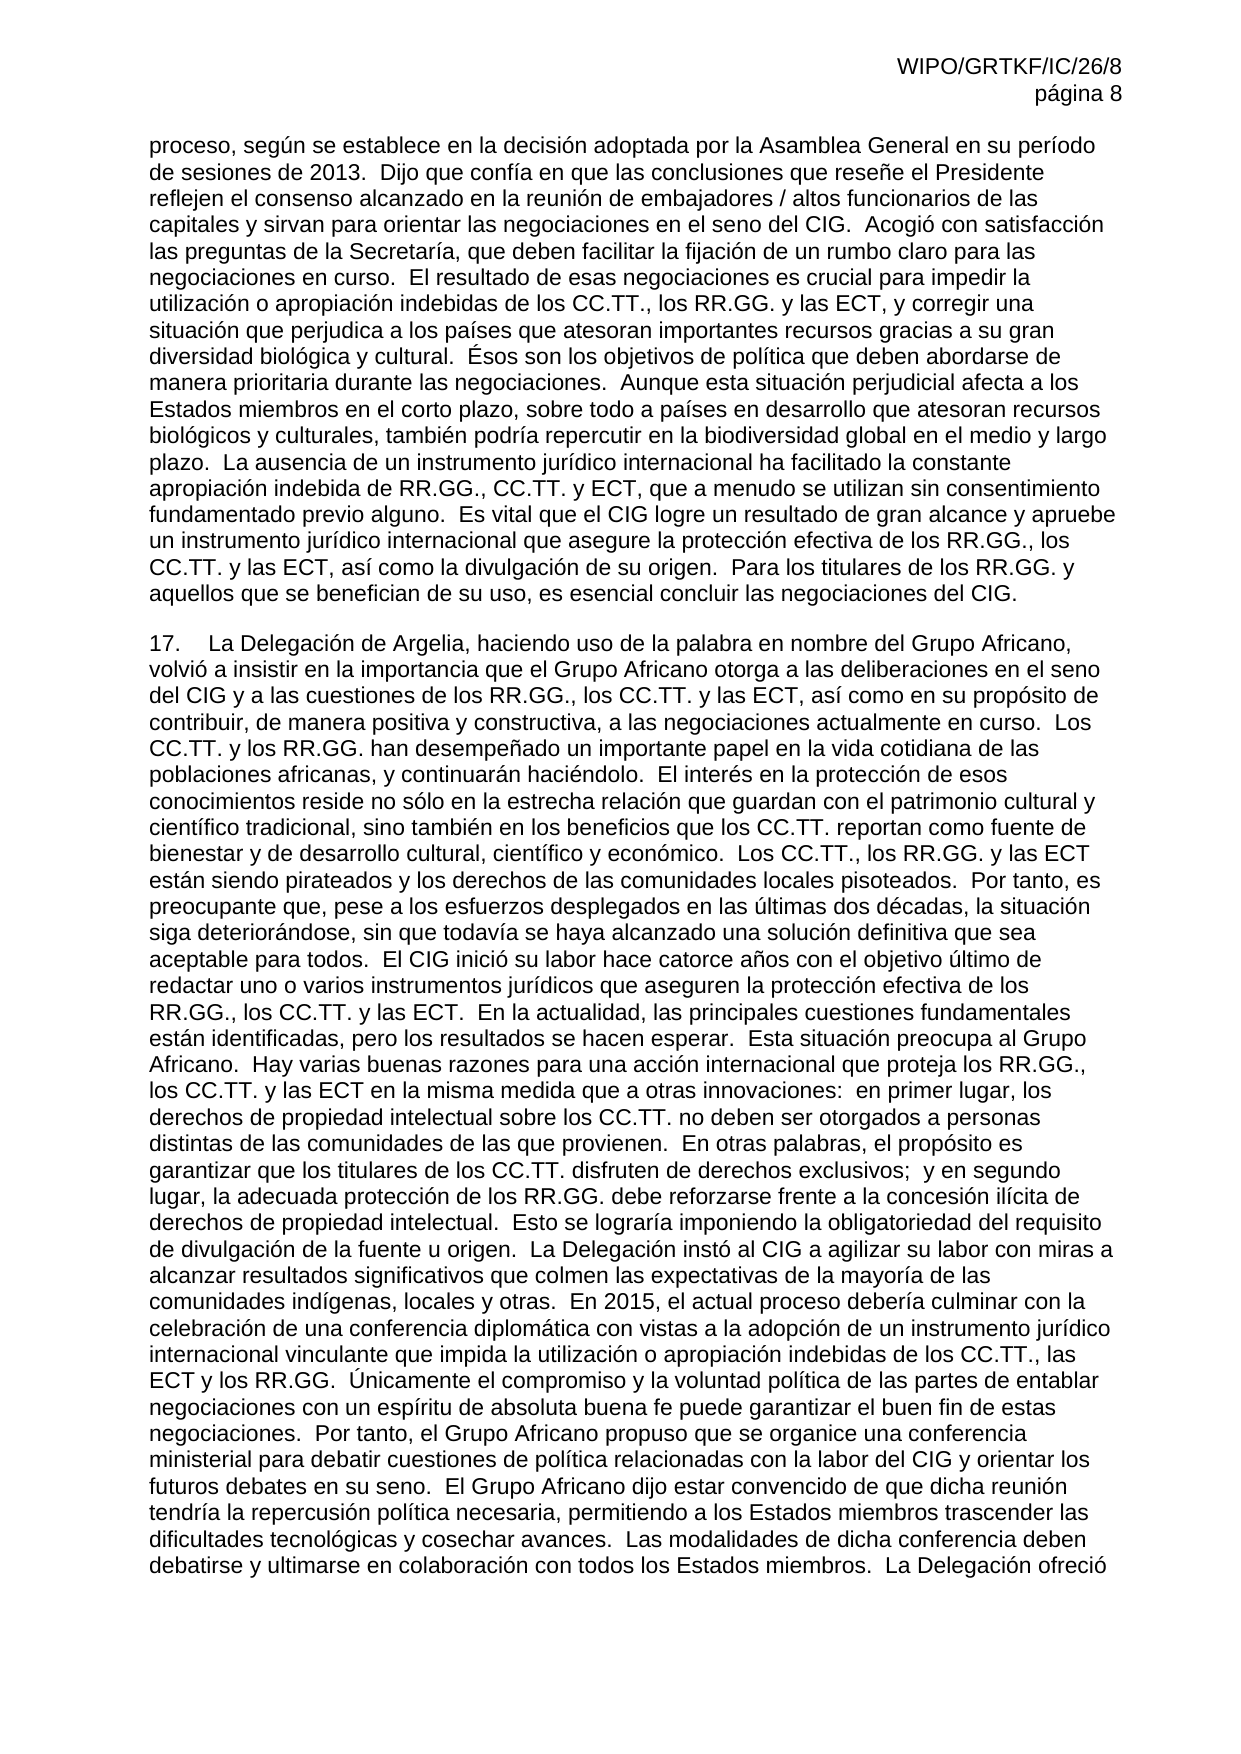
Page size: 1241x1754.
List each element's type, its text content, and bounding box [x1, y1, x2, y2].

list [149, 132, 1122, 607]
